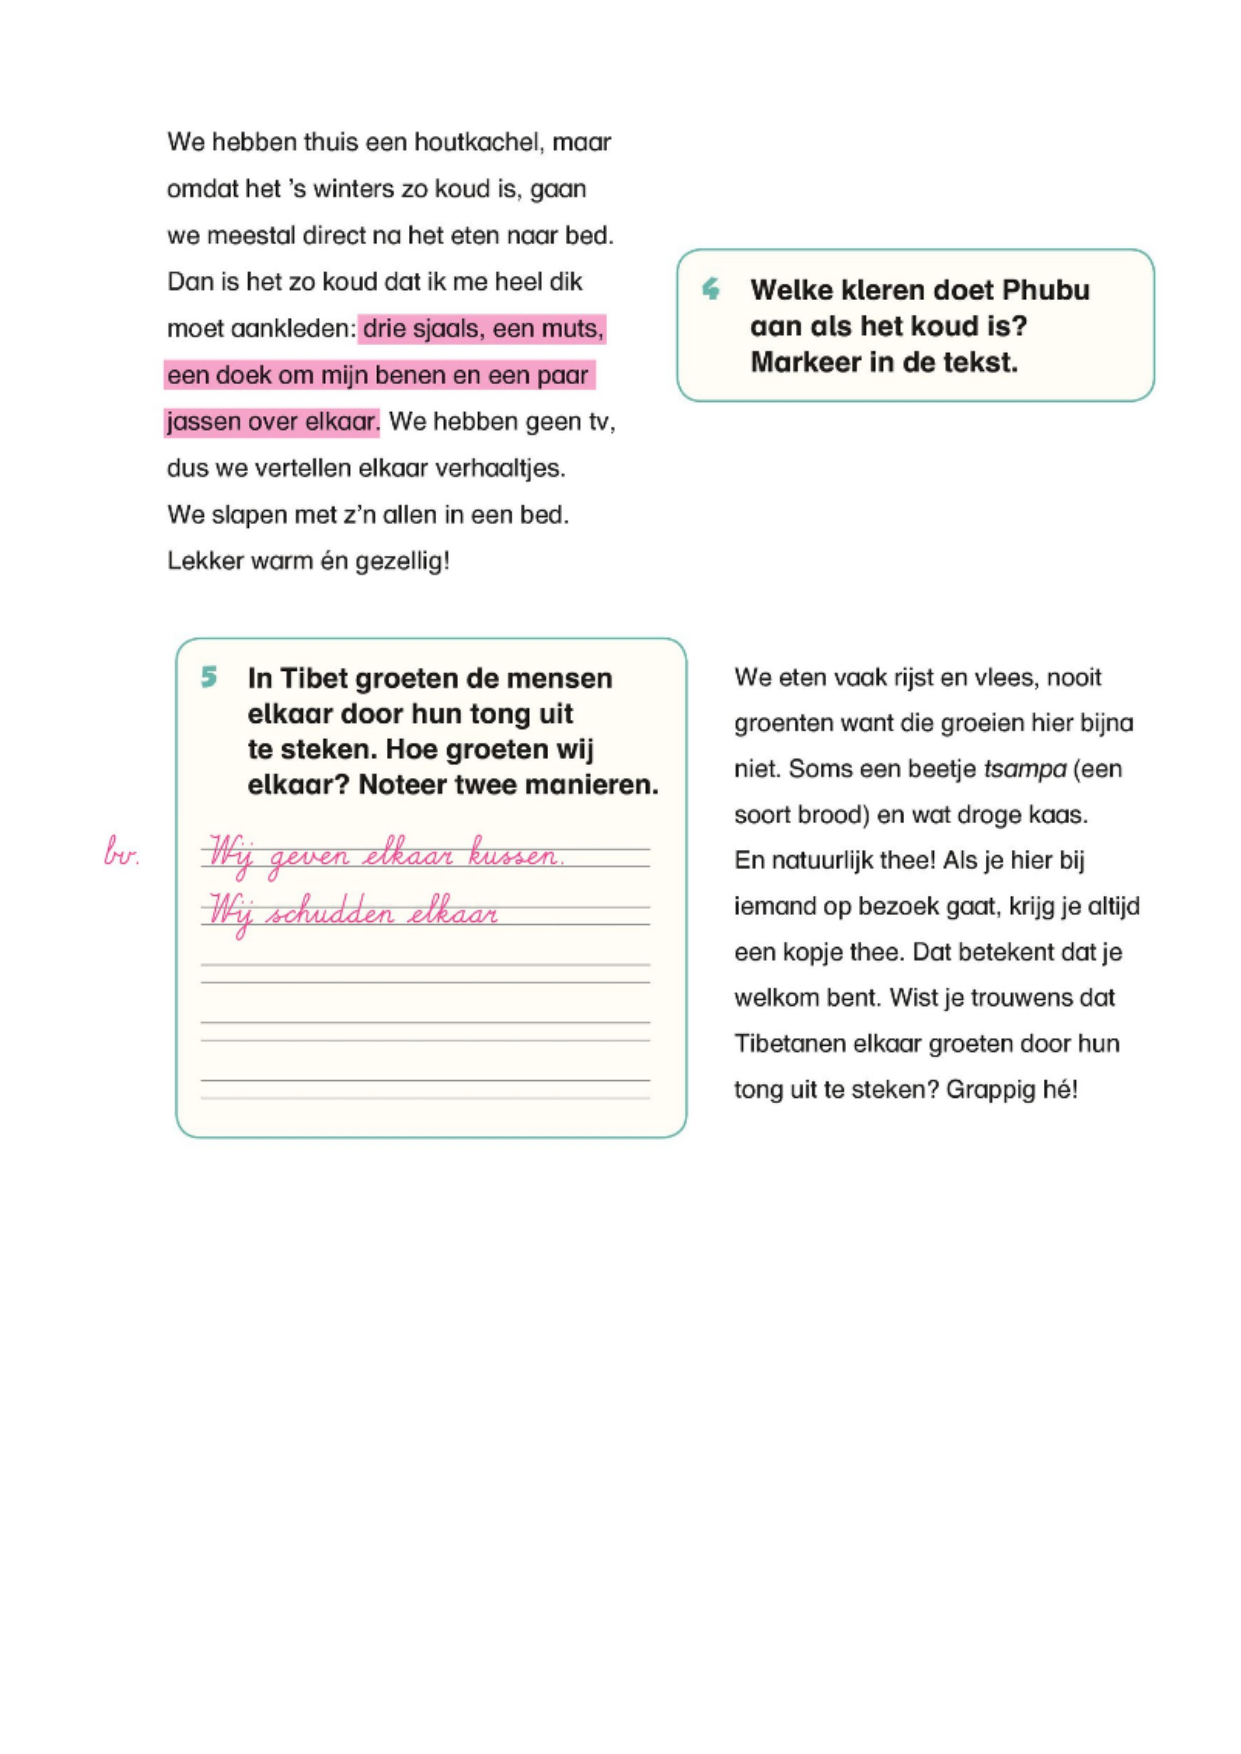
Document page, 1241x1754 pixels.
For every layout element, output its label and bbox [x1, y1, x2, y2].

picture [147, 118, 1168, 583]
picture [82, 618, 1153, 1152]
